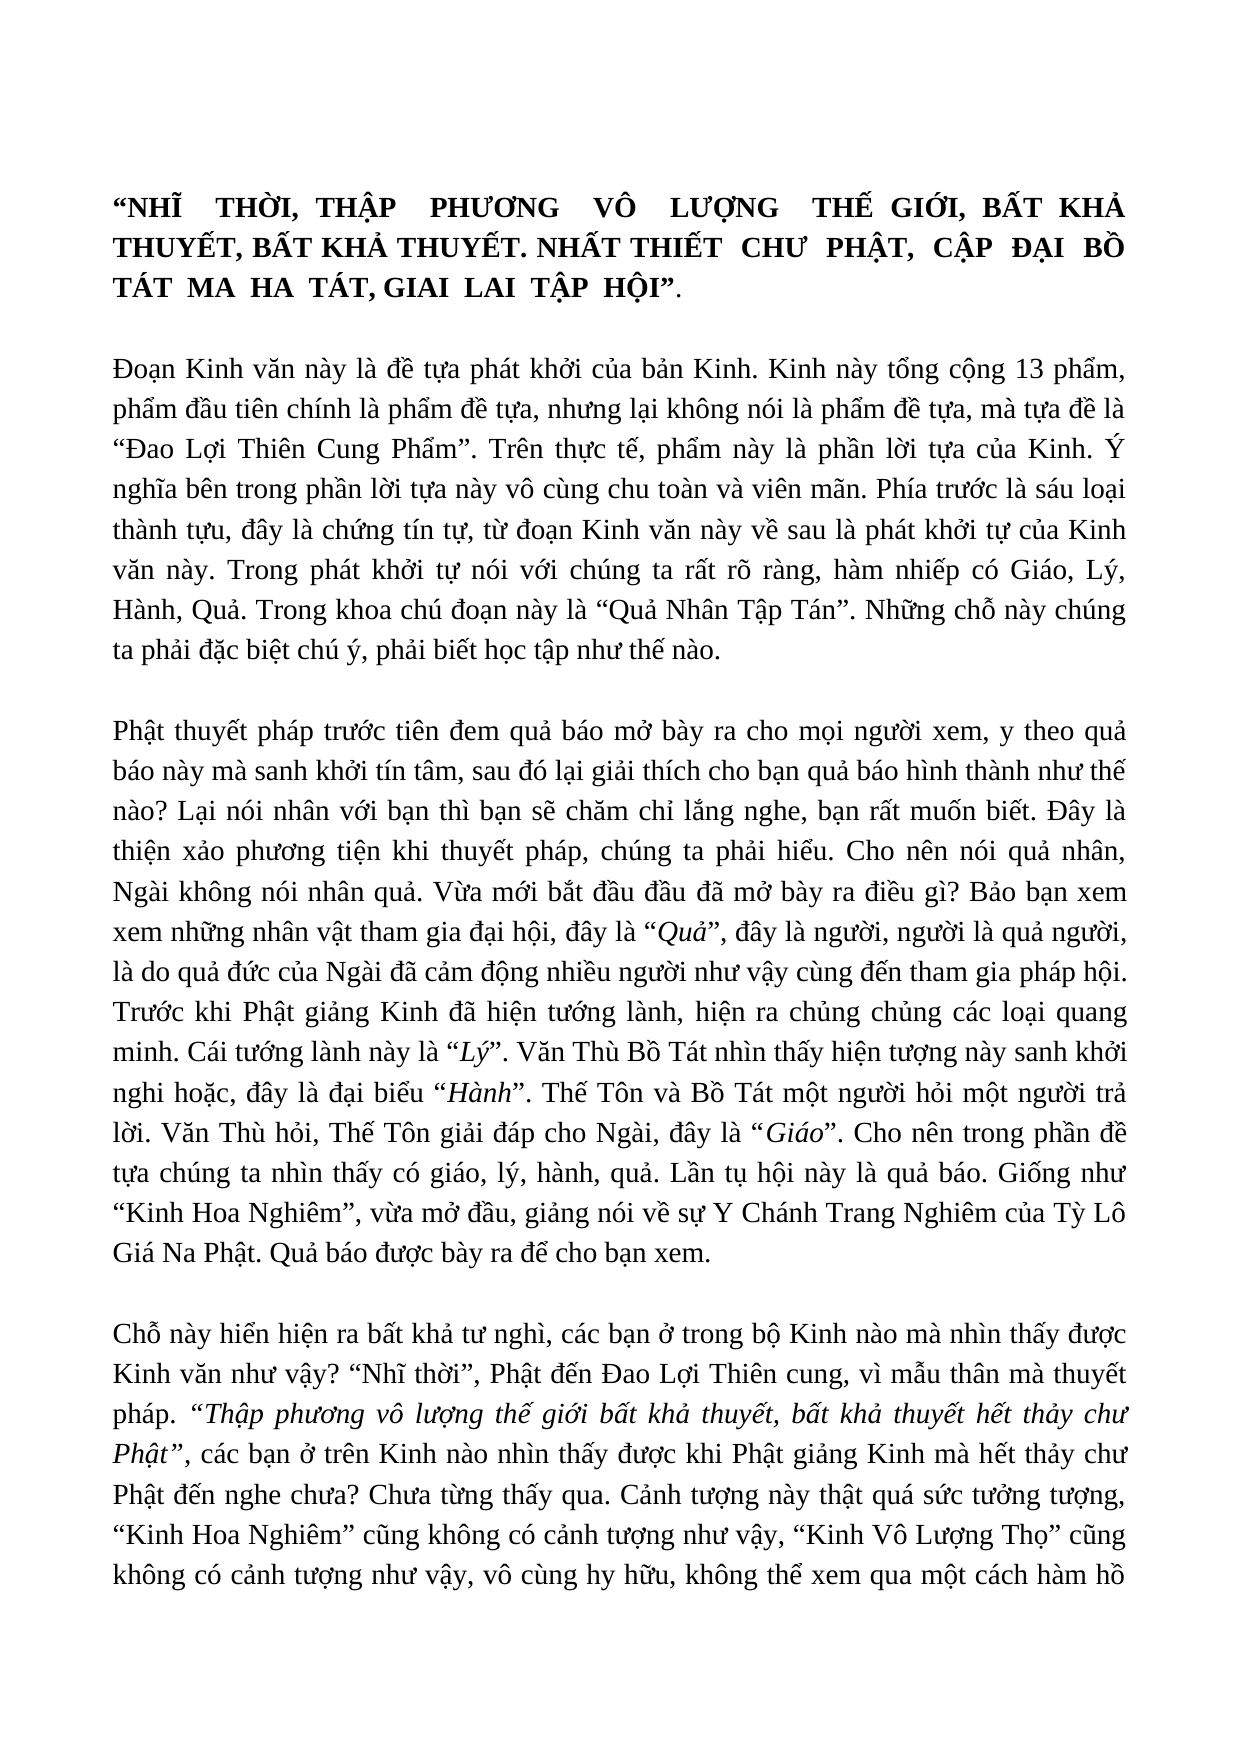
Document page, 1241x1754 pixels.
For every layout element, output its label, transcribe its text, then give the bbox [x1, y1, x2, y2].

text “NHĨ THỜI, THẬP PHƯƠNG VÔ LƯỢNG THẾ GIỚI, BẤT KHẢ THUYẾT, BẤT KHẢ THUYẾT. NHẤT THIẾT CHƯ PHẬT, CẬP ĐẠI BỒ TÁT MA HA TÁT, GIAI LAI TẬP HỘI”. [112, 190, 1128, 304]
text Đoạn Kinh văn này là đề tựa phát khởi của bản Kinh. Kinh này tổng cộng 13 phẩm, phẩm đầu tiên chính là phẩm đề tựa, nhưng lại không nói là phẩm đề tựa, mà tựa đề là “Đao Lợi Thiên Cung Phẩm”. Trên thực tế, phẩm này là phần lời tựa của Kinh. Ý nghĩa bên trong phần lời tựa này vô cùng chu toàn và viên mãn. Phía trước là sáu loại thành tựu, đây là chứng tín tự, từ đoạn Kinh văn này về sau là phát khởi tự của Kinh văn này. Trong phát khởi tự nói với chúng ta rất rõ ràng, hàm nhiếp có Giáo, Lý, Hành, Quả. Trong khoa chú đoạn này là “Quả Nhân Tập Tán”. Những chỗ này chúng ta phải đặc biệt chú ý, phải biết học tập như thế nào. [112, 351, 1128, 666]
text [112, 1316, 1128, 1591]
text Phật thuyết pháp trước tiên đem quả báo mở bày ra cho mọi người xem, y theo quả báo này mà sanh khởi tín tâm, sau đó lại giải thích cho bạn quả báo hình thành như thế nào? Lại nói nhân với bạn thì bạn sẽ chăm chỉ lắng nghe, bạn rất muốn biết. Đây là thiện xảo phương tiện khi thuyết pháp, chúng ta phải hiểu. Cho nên nói quả nhân, Ngài không nói nhân quả. Vừa mới bắt đầu đầu đã mở bày ra điều gì? Bảo bạn xem xem những nhân vật tham gia đại hội, đây là “Quả”, đây là người, người là quả người, là do quả đức của Ngài đã cảm động nhiều người như vậy cùng đến tham gia pháp hội. Trước khi Phật giảng Kinh đã hiện tướng lành, hiện ra chủng chủng các loại quang minh. Cái tướng lành này là “Lý”. Văn Thù Bồ Tát nhìn thấy hiện tượng này sanh khởi nghi hoặc, đây là đại biểu “Hành”. Thế Tôn và Bồ Tát một người hỏi một người trả lời. Văn Thù hỏi, Thế Tôn giải đáp cho Ngài, đây là “Giáo”. Cho nên trong phần đề tựa chúng ta nhìn thấy có giáo, lý, hành, quả. Lần tụ hội này là quả báo. Giống như “Kinh Hoa Nghiêm”, vừa mở đầu, giảng nói về sự Y Chánh Trang Nghiêm của Tỳ Lô Giá Na Phật. Quả báo được bày ra để cho bạn xem. [112, 713, 1128, 1269]
